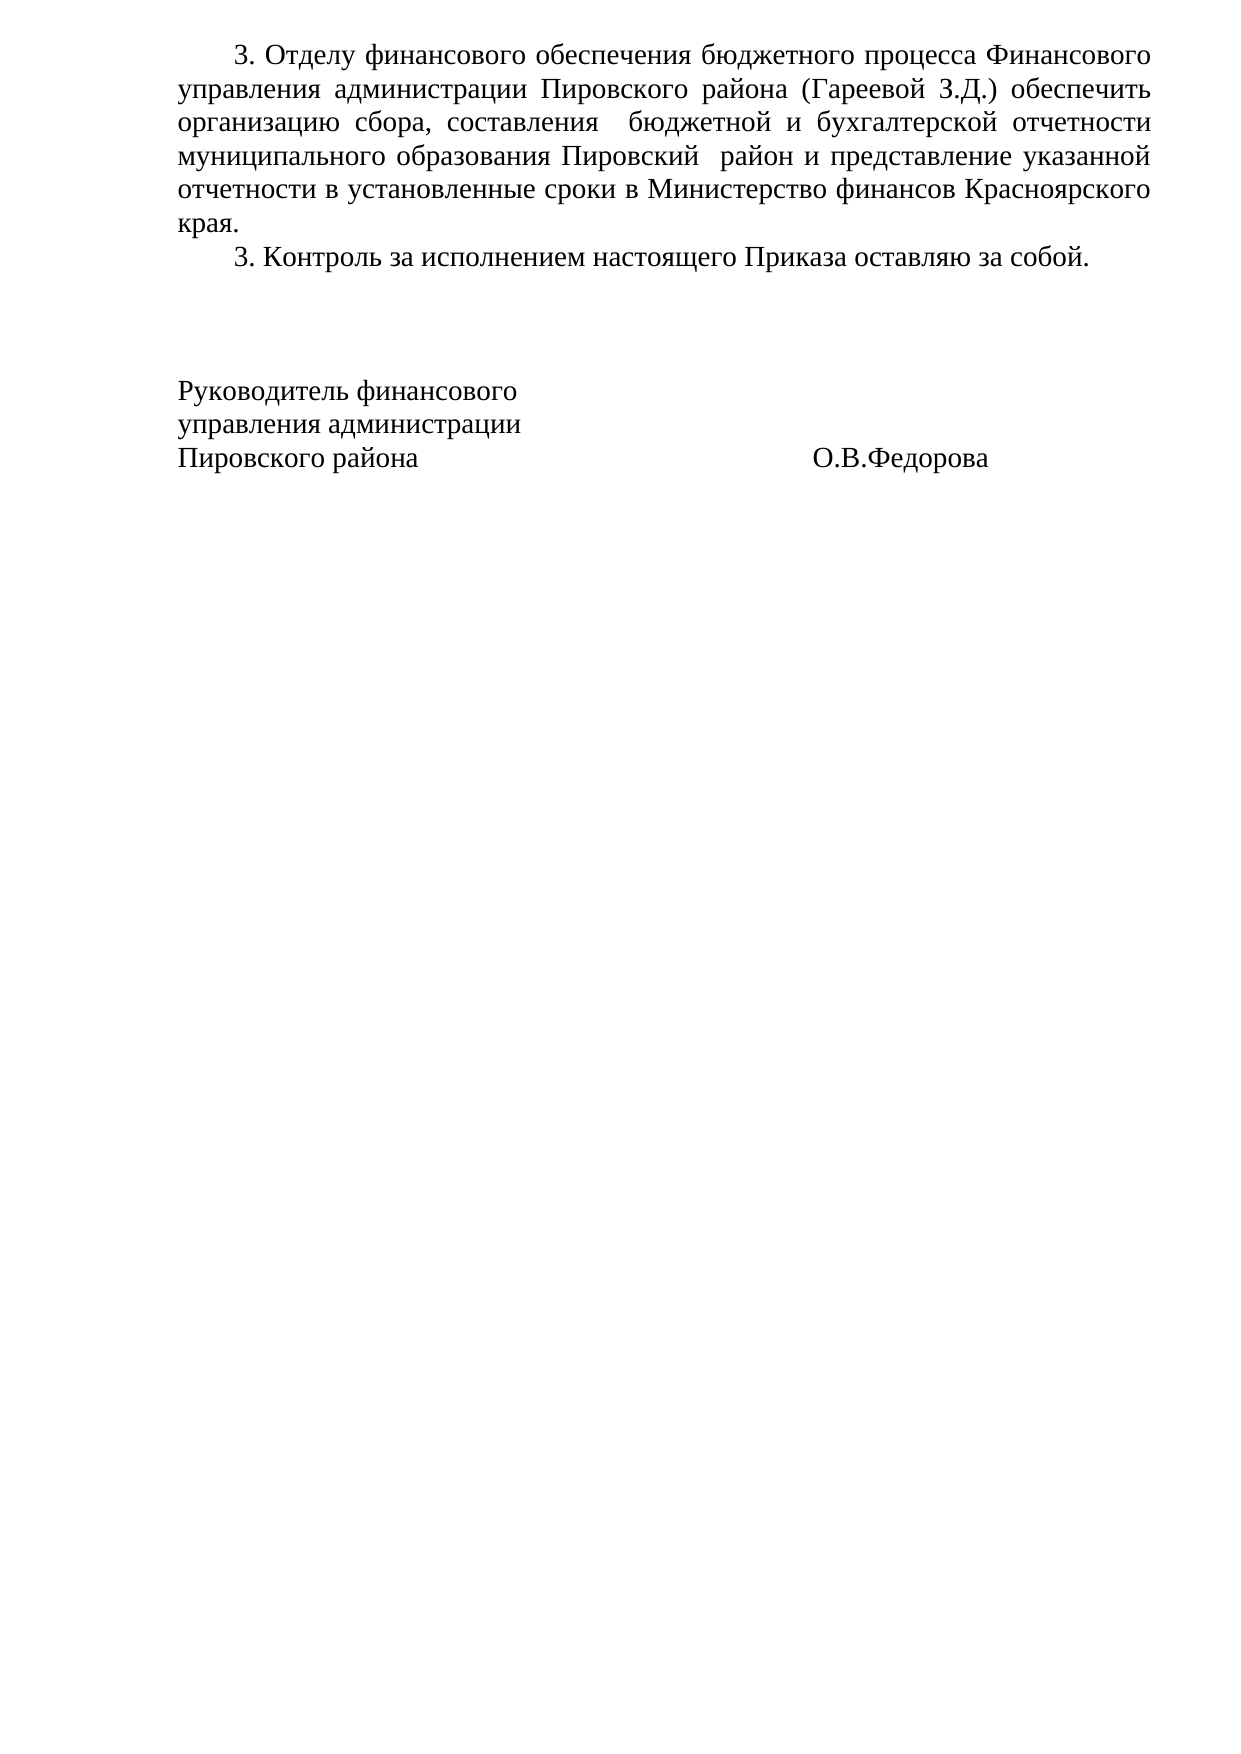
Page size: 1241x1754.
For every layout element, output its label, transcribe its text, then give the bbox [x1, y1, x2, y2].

text 3. Отделу финансового обеспечения бюджетного процесса Финансового управления администрации Пировского района (Гареевой З.Д.) обеспечить организацию сбора, составления бюджетной и бухгалтерской отчетности муниципального образования Пировский район и представление указанной отчетности в установленные сроки в Министерство финансов Красноярского края. [177, 37, 1152, 239]
text 3. Контроль за исполнением настоящего Приказа оставляю за собой. [177, 239, 1152, 272]
text Руководитель финансового [177, 373, 1152, 406]
text Пировского района О.В.Федорова [177, 440, 1152, 473]
text управления администрации [177, 406, 1152, 440]
